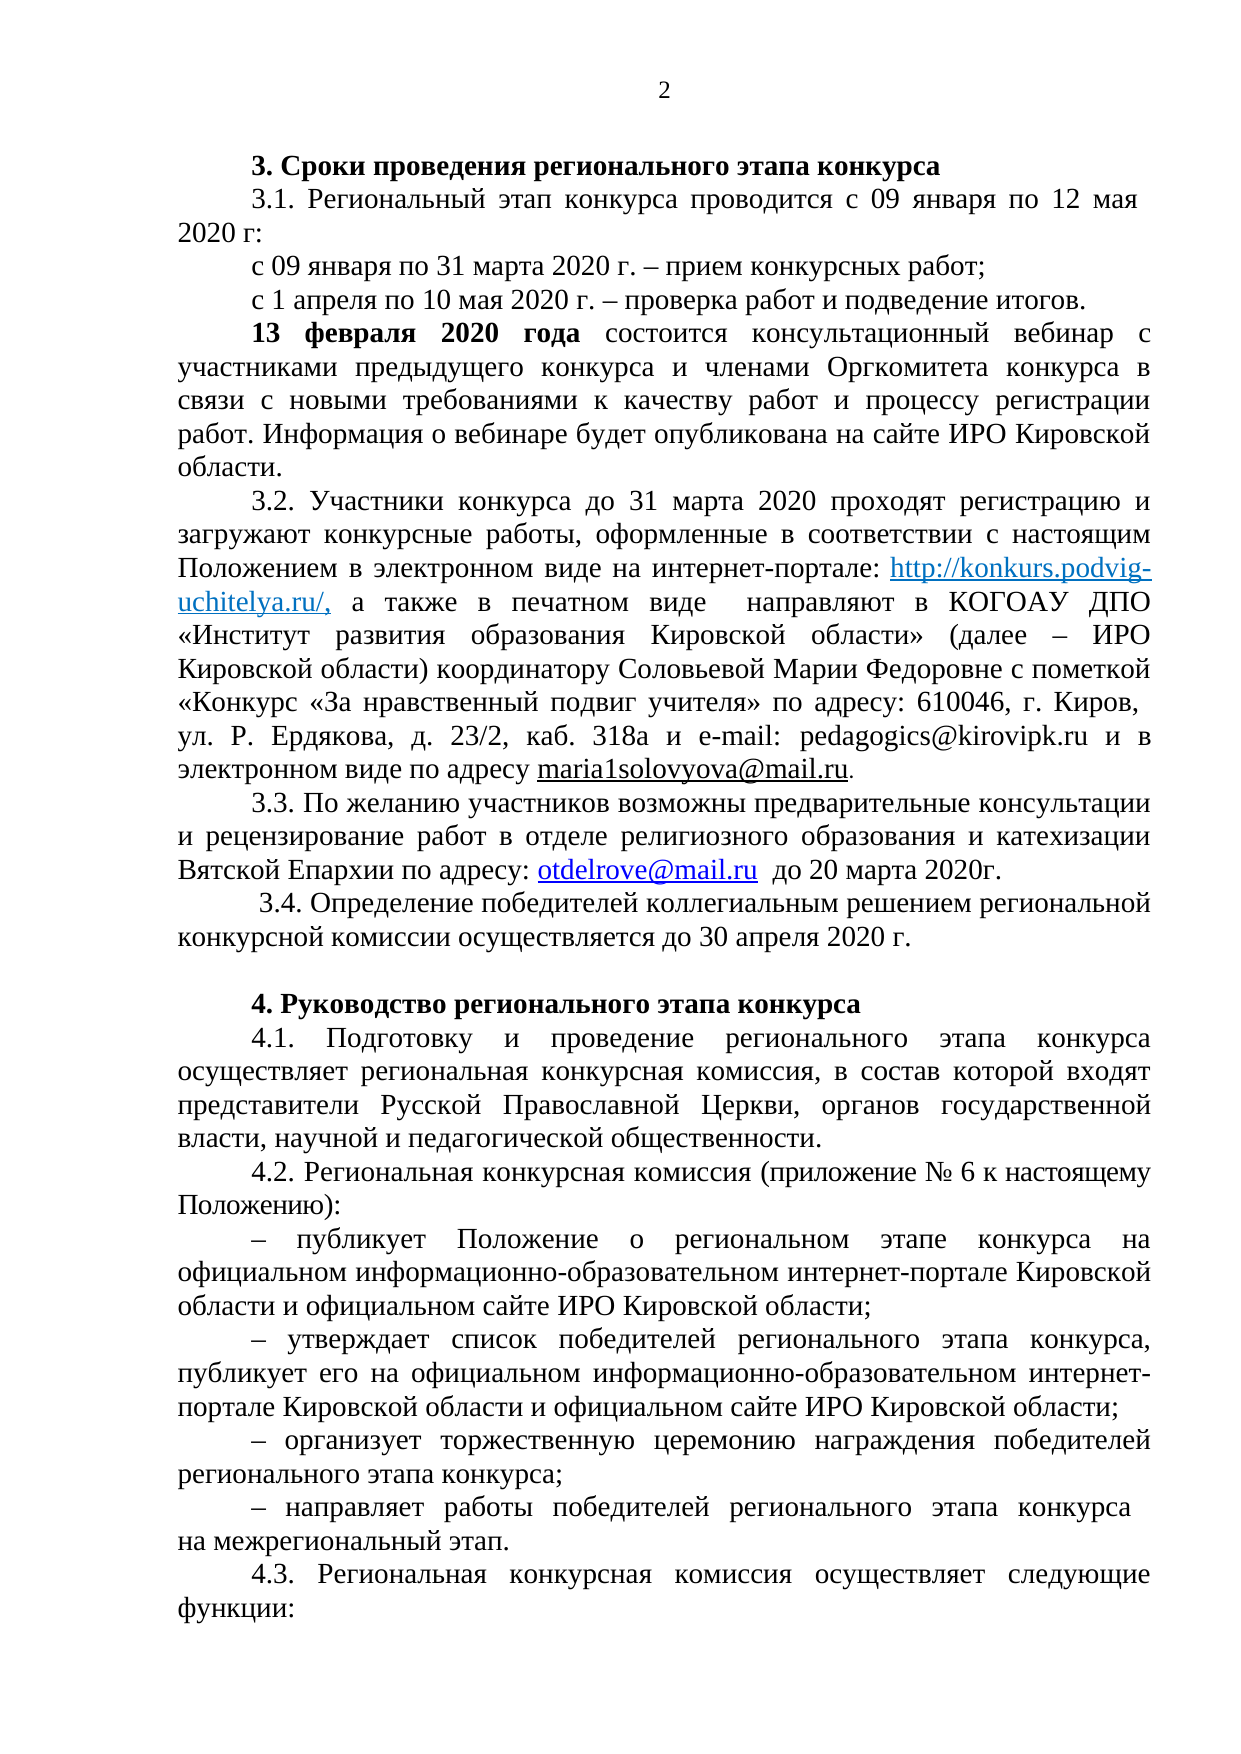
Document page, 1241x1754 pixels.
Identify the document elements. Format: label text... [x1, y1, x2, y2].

text 3.1. Региональный этап конкурса проводится с 09 января по 12 мая 2020 г: [177, 181, 1152, 248]
text 3.2. Участники конкурса до 31 марта 2020 проходят регистрацию и загружают конкурсные работы, оформленные в соответствии с настоящим Положением в электронном виде на интернет-портале: http://konkurs.podvig-uchitelya.ru/, а также в печатном виде направляют в КОГОАУ ДПО «Институт развития образования Кировской области» (далее – ИРО Кировской области) координатору Соловьевой Марии Федоровне с пометкой «Конкурс «За нравственный подвиг учителя» по адресу: 610046, г. Киров, ул. Р. Ердякова, д. 23/2, каб. 318а и e-mail: pedagogics@kirovipk.ru и в электронном виде по адресу maria1solovyova@mail.ru. [177, 483, 1152, 785]
text – организует торжественную церемонию награждения победителей регионального этапа конкурса; [177, 1422, 1152, 1489]
text с 1 апреля по 10 мая 2020 г. – проверка работ и подведение итогов. [177, 282, 1152, 315]
text – публикует Положение о региональном этапе конкурса на официальном информационно-образовательном интернет-портале Кировской области и официальном сайте ИРО Кировской области; [177, 1221, 1152, 1322]
text 4.3. Региональная конкурсная комиссия осуществляет следующие функции: [177, 1556, 1152, 1623]
text 3. Сроки проведения регионального этапа конкурса [177, 148, 1152, 181]
text 13 февраля 2020 года состоится консультационный вебинар с участниками предыдущего конкурса и членами Оргкомитета конкурса в связи с новыми требованиями к качеству работ и процессу регистрации работ. Информация о вебинаре будет опубликована на сайте ИРО Кировской области. [177, 315, 1152, 483]
text – утверждает список победителей регионального этапа конкурса, публикует его на официальном информационно-образовательном интернет-портале Кировской области и официальном сайте ИРО Кировской области; [177, 1322, 1152, 1422]
text 3.3. По желанию участников возможны предварительные консультации и рецензирование работ в отделе религиозного образования и катехизации Вятской Епархии по адресу: otdelrove@mail.ru до 20 марта 2020г. [177, 785, 1152, 886]
text 4.2. Региональная конкурсная комиссия (приложение № 6 к настоящему Положению): [177, 1154, 1152, 1221]
text с 09 января по 31 марта 2020 г. – прием конкурсных работ; [177, 248, 1152, 282]
text 4.1. Подготовку и проведение регионального этапа конкурса осуществляет региональная конкурсная комиссия, в состав которой входят представители Русской Православной Церкви, органов государственной власти, научной и педагогической общественности. [177, 1020, 1152, 1154]
text 4. Руководство регионального этапа конкурса [177, 986, 1152, 1020]
text 3.4. Определение победителей коллегиальным решением региональной конкурсной комиссии осуществляется до 30 апреля 2020 г. [177, 886, 1152, 953]
text – направляет работы победителей регионального этапа конкурса на межрегиональный этап. [177, 1489, 1152, 1556]
